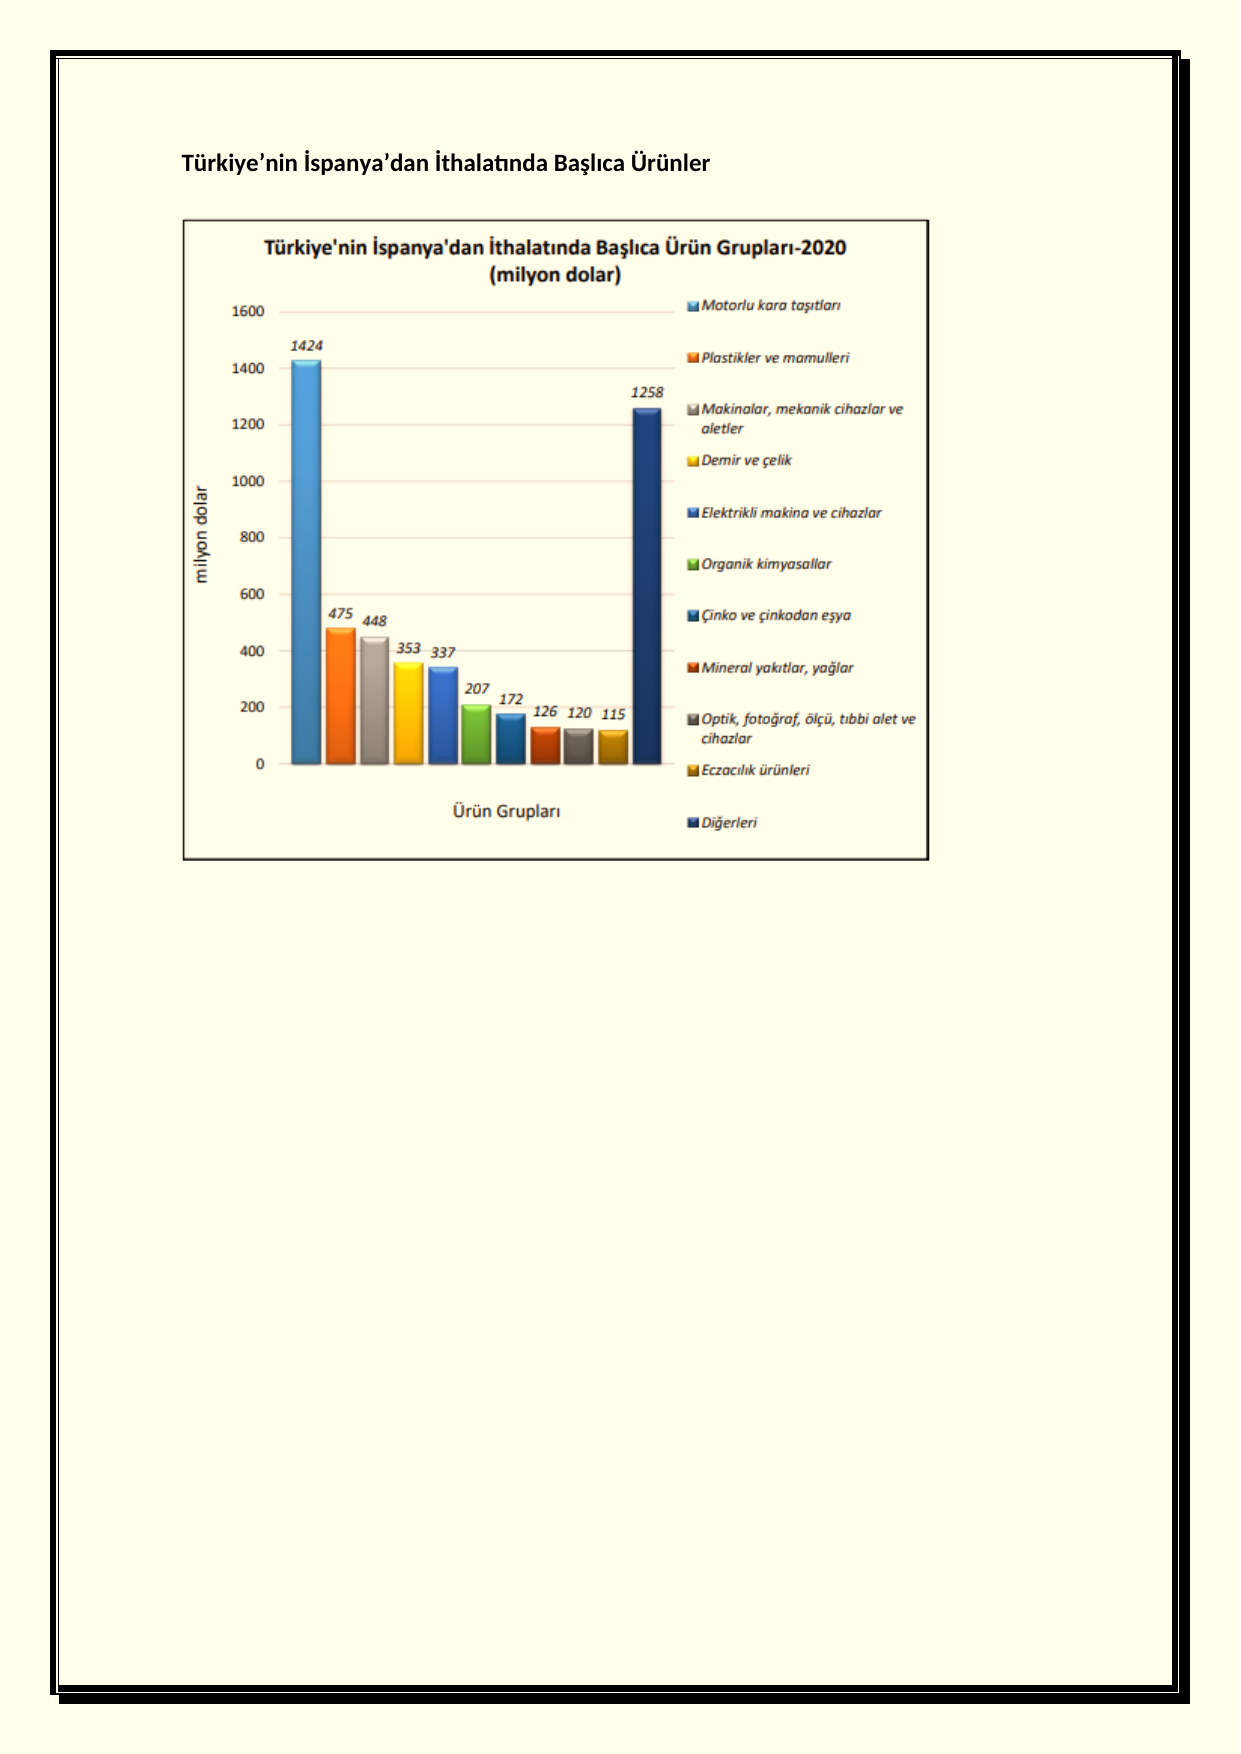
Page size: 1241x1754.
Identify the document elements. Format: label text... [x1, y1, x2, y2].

picture [147, 196, 955, 870]
text Türkiye’nin İspanya’dan İthalatında Başlıca Ürünler [147, 147, 1083, 178]
